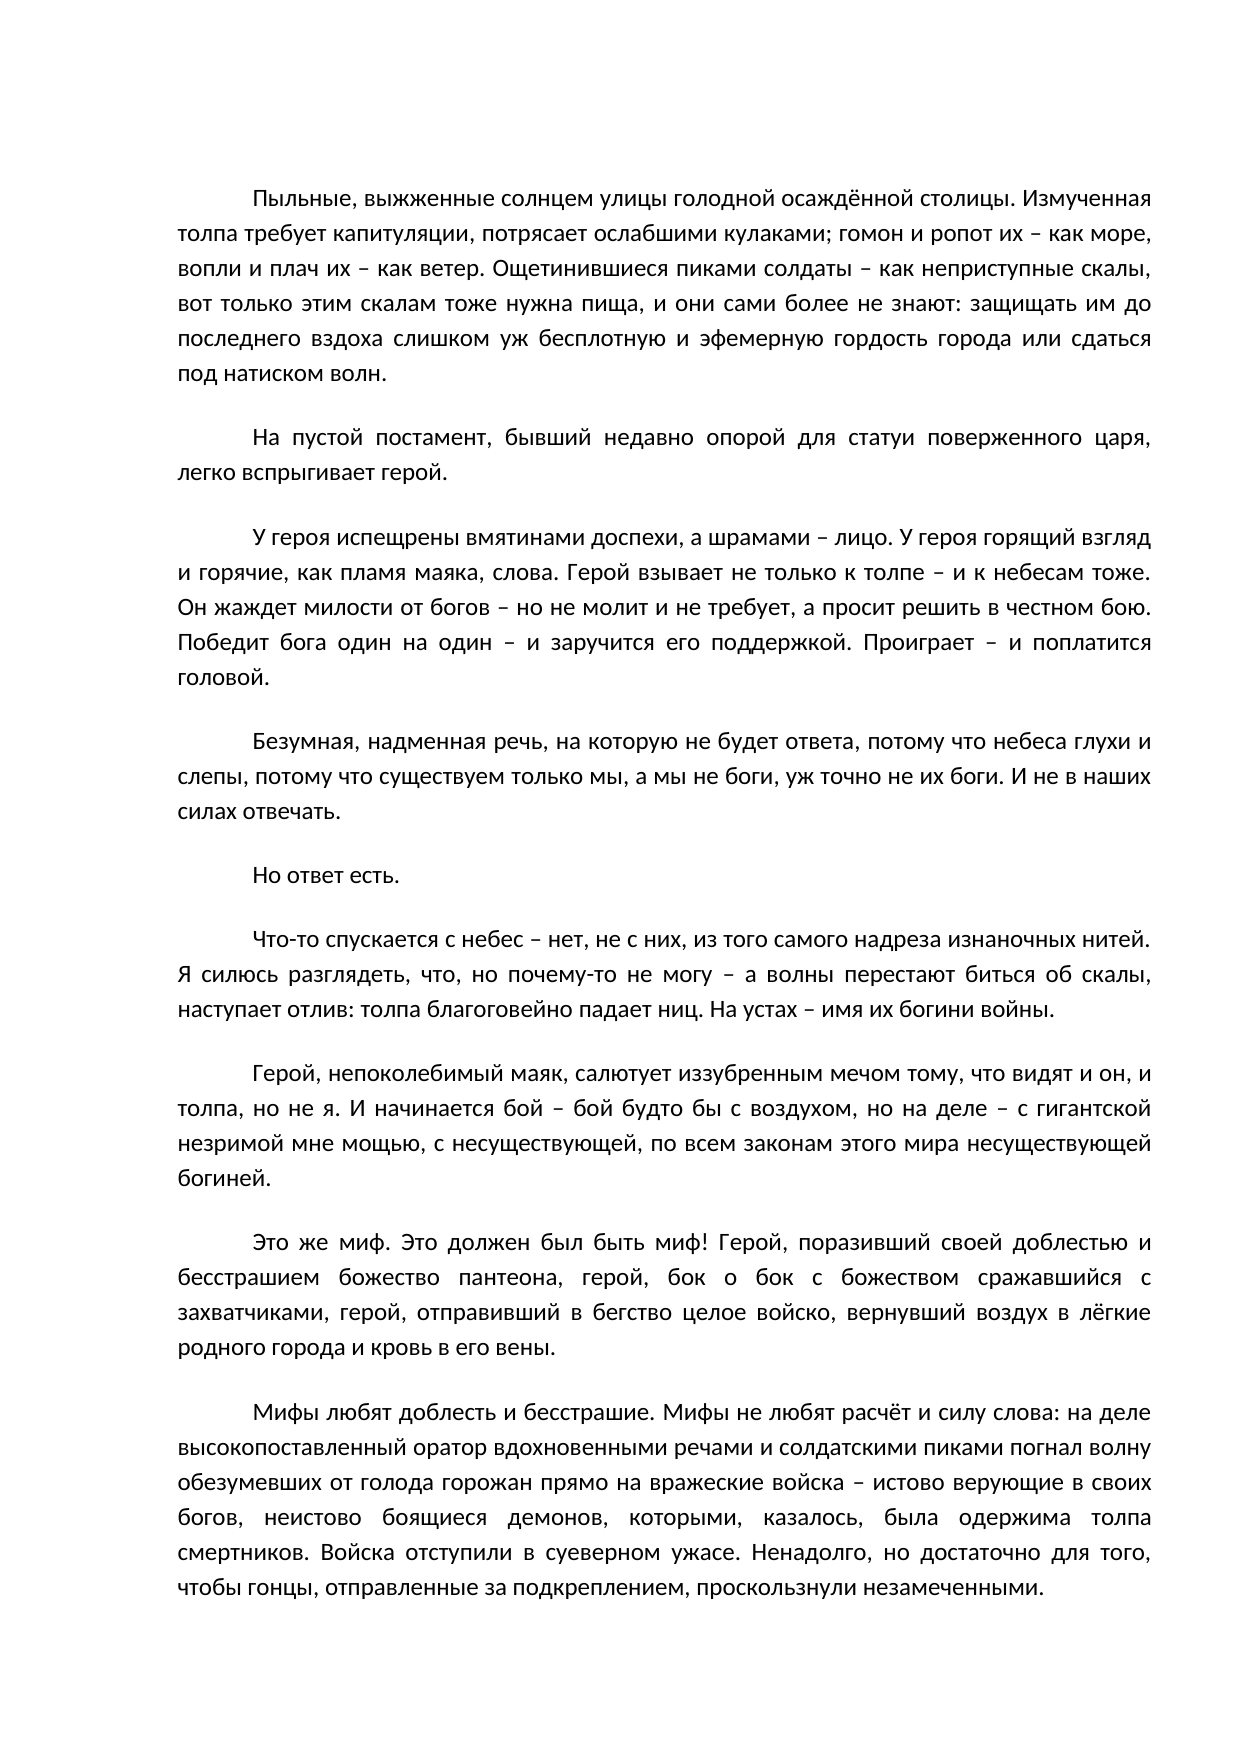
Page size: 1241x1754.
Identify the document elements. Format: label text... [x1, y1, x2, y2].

text На пустой постамент, бывший недавно опорой для статуи поверженного царя, легко вспрыгивает герой. [177, 421, 1152, 487]
text Герой, непоколебимый маяк, салютует иззубренным мечом тому, что видят и он, и толпа, но не я. И начинается бой – бой будто бы с воздухом, но на деле – с гигантской незримой мне мощью, с несуществующей, по всем законам этого мира несуществующей богиней. [177, 1057, 1152, 1193]
text Это же миф. Это должен был быть миф! Герой, поразивший своей доблестью и бесстрашием божество пантеона, герой, бок о бок с божеством сражавшийся с захватчиками, герой, отправивший в бегство целое войско, вернувший воздух в лёгкие родного города и кровь в его вены. [177, 1226, 1152, 1362]
text Но ответ есть. [177, 859, 1152, 889]
text У героя испещрены вмятинами доспехи, а шрамами – лицо. У героя горящий взгляд и горячие, как пламя маяка, слова. Герой взывает не только к толпе – и к небесам тоже. Он жаждет милости от богов – но не молит и не требует, а просит решить в честном бою. Победит бога один на один – и заручится его поддержкой. Проиграет – и поплатится головой. [177, 521, 1152, 691]
text Пыльные, выжженные солнцем улицы голодной осаждённой столицы. Измученная толпа требует капитуляции, потрясает ослабшими кулаками; гомон и ропот их – как море, вопли и плач их – как ветер. Ощетинившиеся пиками солдаты – как неприступные скалы, вот только этим скалам тоже нужна пища, и они сами более не знают: защищать им до последнего вздоха слишком уж бесплотную и эфемерную гордость города или сдаться под натиском волн. [177, 182, 1152, 388]
text Безумная, надменная речь, на которую не будет ответа, потому что небеса глухи и слепы, потому что существуем только мы, а мы не боги, уж точно не их боги. И не в наших силах отвечать. [177, 725, 1152, 825]
text Мифы любят доблесть и бесстрашие. Мифы не любят расчёт и силу слова: на деле высокопоставленный оратор вдохновенными речами и солдатскими пиками погнал волну обезумевших от голода горожан прямо на вражеские войска – истово верующие в своих богов, неистово боящиеся демонов, которыми, казалось, была одержима толпа смертников. Войска отступили в суеверном ужасе. Ненадолго, но достаточно для того, чтобы гонцы, отправленные за подкреплением, проскользнули незамеченными. [177, 1396, 1152, 1601]
text Что-то спускается с небес – нет, не с них, из того самого надреза изнаночных нитей. Я силюсь разглядеть, что, но почему-то не могу – а волны перестают биться об скалы, наступает отлив: толпа благоговейно падает ниц. На устах – имя их богини войны. [177, 923, 1152, 1024]
